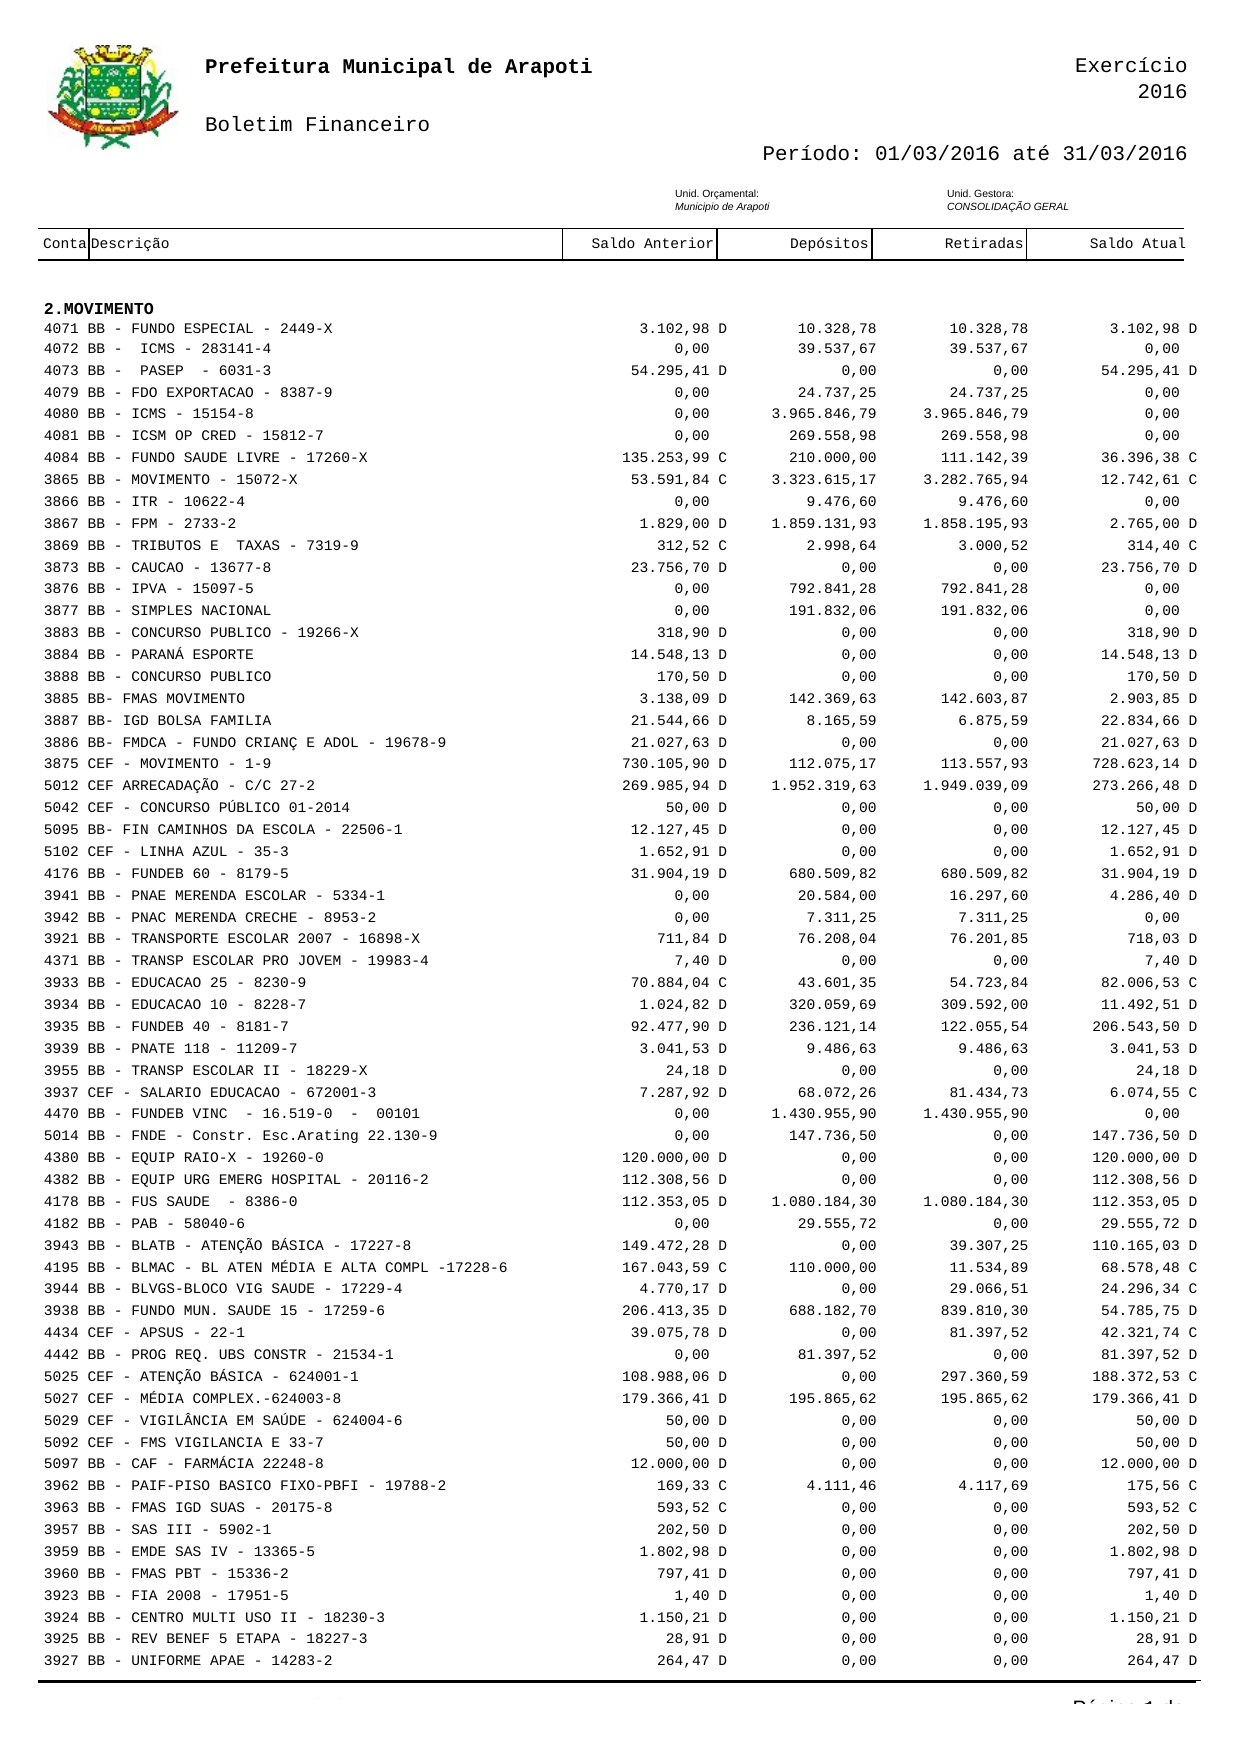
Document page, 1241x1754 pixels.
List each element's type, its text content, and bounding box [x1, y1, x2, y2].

table_cell 0,00 [900, 622, 1060, 644]
table_cell - PNATE 118 - 11209-7 3.041,53 D [114, 1038, 747, 1060]
table_cell BB [83, 425, 114, 447]
table_cell 797,41 D [1060, 1563, 1201, 1585]
table_cell BB [83, 863, 114, 885]
table_cell 0,00 [900, 732, 1060, 753]
table_cell BB [83, 1038, 114, 1060]
table_cell 1.858.195,93 [900, 513, 1060, 535]
table_cell 0,00 [900, 819, 1060, 841]
table_cell BB [83, 666, 114, 688]
table_cell 0,00 [748, 1519, 900, 1541]
table_cell 50,00 D [1060, 1432, 1201, 1453]
table_cell 269.558,98 [900, 425, 1060, 447]
table_cell 320.059,69 [748, 994, 900, 1016]
table_cell 24,18 D [1060, 1060, 1201, 1082]
table_cell 792.841,28 [748, 579, 900, 600]
table_cell 3957 [38, 1519, 83, 1541]
table_cell 0,00 [748, 644, 900, 666]
table_cell IGD BOLSA FAMILIA 21.544,66 D [114, 710, 747, 732]
table_cell - FUNDEB VINC - 16.519-0 - 00101 0,00 [114, 1104, 747, 1125]
table_cell - MOVIMENTO - 15072-X 53.591,84 C [114, 469, 747, 491]
table_cell 0,00 [900, 1344, 1060, 1366]
table_cell 0,00 [1060, 579, 1201, 600]
table_cell 0,00 [900, 1213, 1060, 1235]
table_cell 0,00 [900, 1169, 1060, 1191]
table_cell 4371 [38, 950, 83, 972]
table_cell 3885 [38, 688, 83, 710]
table_cell 0,00 [1060, 404, 1201, 425]
table_cell 3939 [38, 1038, 83, 1060]
table_cell 0,00 [748, 1650, 900, 1680]
table_cell - CONCURSO PÚBLICO 01-2014 50,00 D [114, 797, 747, 819]
table_cell - SAS III - 5902-1 202,50 D [114, 1519, 747, 1541]
table_cell 4382 [38, 1169, 83, 1191]
table_cell BB [83, 1169, 114, 1191]
table_cell 36.396,38 C [1060, 447, 1201, 469]
table_cell 3886 [38, 732, 83, 753]
table_cell 1.859.131,93 [748, 513, 900, 535]
table_cell CEF [83, 754, 114, 775]
table_cell BB [83, 513, 114, 535]
table_cell 309.592,00 [900, 994, 1060, 1016]
table_cell - REV BENEF 5 ETAPA - 18227-3 28,91 D [114, 1629, 747, 1650]
table_cell BB [83, 1235, 114, 1257]
table_cell - ATENÇÃO BÁSICA - 624001-1 108.988,06 D [114, 1366, 747, 1388]
table_cell 4434 [38, 1322, 83, 1344]
table_cell 4073 [38, 360, 83, 382]
table_cell 0,00 [900, 1650, 1060, 1680]
table_cell 3941 [38, 885, 83, 907]
table_cell 680.509,82 [748, 863, 900, 885]
table_cell - CONCURSO PUBLICO - 19266-X 318,90 D [114, 622, 747, 644]
table_cell BB [83, 994, 114, 1016]
table_cell 264,47 D [1060, 1650, 1201, 1680]
table_cell 0,00 [1060, 382, 1201, 403]
table_cell - PNAE MERENDA ESCOLAR - 5334-1 0,00 [114, 885, 747, 907]
table_cell - FIA 2008 - 17951-5 1,40 D [114, 1585, 747, 1607]
table_cell 9.476,60 [900, 491, 1060, 513]
table_cell CEF [83, 1432, 114, 1453]
table_cell 4079 [38, 382, 83, 403]
table_cell 7,40 D [1060, 950, 1201, 972]
table_cell 147.736,50 [748, 1125, 900, 1147]
table_cell 1.802,98 D [1060, 1541, 1201, 1563]
table_header 10.328,78 [748, 322, 900, 338]
table_header 10.328,78 [900, 322, 1060, 338]
table_cell 54.723,84 [900, 972, 1060, 994]
table_cell 29.066,51 [900, 1279, 1060, 1300]
table_cell BB- [83, 732, 114, 753]
picture [47, 45, 180, 150]
table_cell - BLATB - ATENÇÃO BÁSICA - 17227-8 149.472,28 D [114, 1235, 747, 1257]
table_cell 0,00 [748, 1169, 900, 1191]
table_cell 82.006,53 C [1060, 972, 1201, 994]
table_cell 0,00 [900, 1147, 1060, 1169]
table_cell 206.543,50 D [1060, 1016, 1201, 1038]
table_cell 9.476,60 [748, 491, 900, 513]
table_header Descrição [90, 229, 562, 259]
table_cell 3877 [38, 600, 83, 622]
table_cell 0,00 [748, 797, 900, 819]
table_cell BB [83, 1257, 114, 1278]
table_cell BB [83, 1016, 114, 1038]
table_cell 50,00 D [1060, 797, 1201, 819]
table_cell 76.208,04 [748, 929, 900, 950]
table_cell 110.165,03 D [1060, 1235, 1201, 1257]
table_cell 0,00 [1060, 600, 1201, 622]
table_cell - FMAS PBT - 15336-2 797,41 D [114, 1563, 747, 1585]
table_cell 0,00 [900, 1585, 1060, 1607]
table_cell BB [83, 644, 114, 666]
table_cell 5029 [38, 1410, 83, 1432]
table_cell 112.308,56 D [1060, 1169, 1201, 1191]
table_cell 7.311,25 [900, 907, 1060, 928]
table_cell 81.434,73 [900, 1082, 1060, 1103]
table_cell BB [83, 972, 114, 994]
table_cell 122.055,54 [900, 1016, 1060, 1038]
table_cell 314,40 C [1060, 535, 1201, 557]
table_cell CEF [83, 1366, 114, 1388]
table_cell 0,00 [900, 360, 1060, 382]
table_cell - EQUIP RAIO-X - 19260-0 120.000,00 D [114, 1147, 747, 1169]
table_cell 0,00 [900, 950, 1060, 972]
table_cell 0,00 [748, 1607, 900, 1628]
table_cell 12.000,00 D [1060, 1454, 1201, 1475]
table_cell 81.397,52 [900, 1322, 1060, 1344]
table_cell 39.537,67 [748, 338, 900, 360]
table_cell 0,00 [900, 1607, 1060, 1628]
table_cell - FDO EXPORTACAO - 8387-9 0,00 [114, 382, 747, 403]
table_cell 3943 [38, 1235, 83, 1257]
table_cell BB [83, 1125, 114, 1147]
table_cell 3959 [38, 1541, 83, 1563]
table_header 3.102,98 D [1060, 322, 1201, 338]
table_cell 54.295,41 D [1060, 360, 1201, 382]
table_cell CEF [83, 797, 114, 819]
table_cell 1.430.955,90 [900, 1104, 1060, 1125]
table_cell BB [83, 1650, 114, 1680]
table_cell CEF [83, 775, 114, 797]
table_cell - EDUCACAO 10 - 8228-7 1.024,82 D [114, 994, 747, 1016]
table_cell - BLMAC - BL ATEN MÉDIA E ALTA COMPL -17228-6 167.043,59 C [114, 1257, 747, 1278]
table_cell BB [83, 1279, 114, 1300]
table_cell BB [83, 929, 114, 950]
table_cell 22.834,66 D [1060, 710, 1201, 732]
table_cell 179.366,41 D [1060, 1388, 1201, 1410]
table_cell 269.558,98 [748, 425, 900, 447]
table_cell 147.736,50 D [1060, 1125, 1201, 1147]
table_cell 81.397,52 [748, 1344, 900, 1366]
table_cell 0,00 [748, 622, 900, 644]
table_cell 3887 [38, 710, 83, 732]
table_cell BB [83, 1300, 114, 1322]
table_cell 4442 [38, 1344, 83, 1366]
table_cell 0,00 [748, 1366, 900, 1388]
table_cell - EMDE SAS IV - 13365-5 1.802,98 D [114, 1541, 747, 1563]
table_cell 11.492,51 D [1060, 994, 1201, 1016]
table_cell 0,00 [748, 1432, 900, 1453]
table_cell 2.903,85 D [1060, 688, 1201, 710]
table_cell 273.266,48 D [1060, 775, 1201, 797]
table_cell - FMAS IGD SUAS - 20175-8 593,52 C [114, 1497, 747, 1519]
table_cell 3934 [38, 994, 83, 1016]
table_cell BB [83, 1454, 114, 1475]
table_cell 42.321,74 C [1060, 1322, 1201, 1344]
table_cell BB [83, 447, 114, 469]
table_cell 3935 [38, 1016, 83, 1038]
table_header 4071 [38, 322, 83, 338]
table_cell 318,90 D [1060, 622, 1201, 644]
table_cell - TRANSP ESCOLAR PRO JOVEM - 19983-4 7,40 D [114, 950, 747, 972]
table_cell - PAB - 58040-6 0,00 [114, 1213, 747, 1235]
table_cell 4182 [38, 1213, 83, 1235]
table_cell 5027 [38, 1388, 83, 1410]
table_cell 0,00 [748, 1563, 900, 1585]
table_cell BB [83, 535, 114, 557]
table_cell 0,00 [900, 841, 1060, 863]
table_cell - EDUCACAO 25 - 8230-9 70.884,04 C [114, 972, 747, 994]
table_cell 3.323.615,17 [748, 469, 900, 491]
table_cell 4176 [38, 863, 83, 885]
table_cell 120.000,00 D [1060, 1147, 1201, 1169]
table_cell 4080 [38, 404, 83, 425]
table_cell 0,00 [748, 1147, 900, 1169]
table_cell BB [83, 1475, 114, 1497]
table_cell 3960 [38, 1563, 83, 1585]
table_cell - FMS VIGILANCIA E 33-7 50,00 D [114, 1432, 747, 1453]
table_cell 0,00 [748, 1454, 900, 1475]
table_cell 0,00 [748, 1235, 900, 1257]
table_cell BB [83, 469, 114, 491]
table_cell FIN CAMINHOS DA ESCOLA - 22506-1 12.127,45 D [114, 819, 747, 841]
table_cell BB [83, 1213, 114, 1235]
table_cell BB [83, 338, 114, 360]
table_cell - UNIFORME APAE - 14283-2 264,47 D [114, 1650, 747, 1680]
table_cell 3923 [38, 1585, 83, 1607]
table_cell CEF [83, 1082, 114, 1103]
table_cell 9.486,63 [900, 1038, 1060, 1060]
table_cell BB [83, 885, 114, 907]
table_cell 1.430.955,90 [748, 1104, 900, 1125]
table_cell - FUNDEB 60 - 8179-5 31.904,19 D [114, 863, 747, 885]
table_cell 54.785,75 D [1060, 1300, 1201, 1322]
table_cell 0,00 [748, 360, 900, 382]
table_cell 142.369,63 [748, 688, 900, 710]
table_cell BB [83, 1607, 114, 1628]
table_cell 0,00 [1060, 338, 1201, 360]
table_cell BB [83, 491, 114, 513]
table_cell 0,00 [748, 1322, 900, 1344]
table_cell 2.998,64 [748, 535, 900, 557]
table_cell 142.603,87 [900, 688, 1060, 710]
table_cell 191.832,06 [900, 600, 1060, 622]
table_cell - APSUS - 22-1 39.075,78 D [114, 1322, 747, 1344]
table_cell 4380 [38, 1147, 83, 1169]
table_cell 81.397,52 D [1060, 1344, 1201, 1366]
table_cell 4195 [38, 1257, 83, 1278]
table_cell 43.601,35 [748, 972, 900, 994]
table_cell 0,00 [900, 1125, 1060, 1147]
table_cell 0,00 [900, 1629, 1060, 1650]
table_cell - FUNDO SAUDE LIVRE - 17260-X 135.253,99 C [114, 447, 747, 469]
table_cell 3924 [38, 1607, 83, 1628]
table_cell 29.555,72 [748, 1213, 900, 1235]
table_header Depósitos [718, 229, 871, 259]
table_cell 688.182,70 [748, 1300, 900, 1322]
table_cell - PNAC MERENDA CRECHE - 8953-2 0,00 [114, 907, 747, 928]
table_cell BB [83, 1585, 114, 1607]
table_cell BB [83, 622, 114, 644]
table_cell CEF [83, 841, 114, 863]
table_cell FMDCA - FUNDO CRIANÇ E ADOL - 19678-9 21.027,63 D [114, 732, 747, 753]
table_cell - LINHA AZUL - 35-3 1.652,91 D [114, 841, 747, 863]
table_cell 0,00 [748, 819, 900, 841]
table_cell BB [83, 950, 114, 972]
table_cell 113.557,93 [900, 754, 1060, 775]
table_cell 1.949.039,09 [900, 775, 1060, 797]
table_cell BB [83, 600, 114, 622]
table_cell 5102 [38, 841, 83, 863]
table_cell 0,00 [748, 1585, 900, 1607]
table_cell 170,50 D [1060, 666, 1201, 688]
table_cell BB [83, 1147, 114, 1169]
table_cell 5092 [38, 1432, 83, 1453]
table_cell 0,00 [748, 666, 900, 688]
table_cell 0,00 [900, 1519, 1060, 1541]
table_cell BB [83, 1541, 114, 1563]
table_cell 0,00 [748, 841, 900, 863]
table_cell - ICSM OP CRED - 15812-7 0,00 [114, 425, 747, 447]
table_cell 839.810,30 [900, 1300, 1060, 1322]
table_cell 3867 [38, 513, 83, 535]
table_cell 3933 [38, 972, 83, 994]
table_cell - FPM - 2733-2 1.829,00 D [114, 513, 747, 535]
table_header Conta [38, 229, 88, 259]
table_cell 0,00 [900, 1454, 1060, 1475]
table_cell - PAIF-PISO BASICO FIXO-PBFI - 19788-2 169,33 C [114, 1475, 747, 1497]
table_cell 24.737,25 [900, 382, 1060, 403]
table_cell 5012 [38, 775, 83, 797]
table_cell - IPVA - 15097-5 0,00 [114, 579, 747, 600]
table_cell 680.509,82 [900, 863, 1060, 885]
table_cell BB [83, 557, 114, 578]
table_cell 0,00 [748, 1629, 900, 1650]
table_cell - ICMS - 283141-4 0,00 [114, 338, 747, 360]
table_cell 0,00 [900, 666, 1060, 688]
table_cell 593,52 C [1060, 1497, 1201, 1519]
table_cell - CAF - FARMÁCIA 22248-8 12.000,00 D [114, 1454, 747, 1475]
table_cell 76.201,85 [900, 929, 1060, 950]
table_cell 5095 [38, 819, 83, 841]
table_cell 14.548,13 D [1060, 644, 1201, 666]
table_cell 39.307,25 [900, 1235, 1060, 1257]
table_cell 4178 [38, 1191, 83, 1213]
table_cell - FUNDO MUN. SAUDE 15 - 17259-6 206.413,35 D [114, 1300, 747, 1322]
table_cell 2.765,00 D [1060, 513, 1201, 535]
table_cell 112.353,05 D [1060, 1191, 1201, 1213]
table_cell 0,00 [900, 1563, 1060, 1585]
table_cell 3963 [38, 1497, 83, 1519]
table_cell 0,00 [900, 1060, 1060, 1082]
table_cell BB- [83, 819, 114, 841]
table_header - FUNDO ESPECIAL - 2449-X 3.102,98 D [114, 322, 747, 338]
table_cell - CAUCAO - 13677-8 23.756,70 D [114, 557, 747, 578]
table_cell 1,40 D [1060, 1585, 1201, 1607]
table_cell - FNDE - Constr. Esc.Arating 22.130-9 0,00 [114, 1125, 747, 1147]
table_cell 3873 [38, 557, 83, 578]
table_cell 112.075,17 [748, 754, 900, 775]
table_cell 68.578,48 C [1060, 1257, 1201, 1278]
table_cell 0,00 [748, 557, 900, 578]
table_cell - SIMPLES NACIONAL 0,00 [114, 600, 747, 622]
table_cell - VIGILÂNCIA EM SAÚDE - 624004-6 50,00 D [114, 1410, 747, 1432]
table_cell BB- [83, 710, 114, 732]
table_cell - ICMS - 15154-8 0,00 [114, 404, 747, 425]
table_cell 1.150,21 D [1060, 1607, 1201, 1628]
table_cell 4081 [38, 425, 83, 447]
table_cell 0,00 [900, 1432, 1060, 1453]
table_header Retiradas [873, 229, 1026, 259]
table_cell 3921 [38, 929, 83, 950]
table_cell 210.000,00 [748, 447, 900, 469]
table_cell 12.127,45 D [1060, 819, 1201, 841]
table_cell 0,00 [900, 1497, 1060, 1519]
table_cell 5097 [38, 1454, 83, 1475]
table_cell 12.742,61 C [1060, 469, 1201, 491]
table_cell - TRIBUTOS E TAXAS - 7319-9 312,52 C [114, 535, 747, 557]
table_cell CEF [83, 1322, 114, 1344]
table_cell 3875 [38, 754, 83, 775]
table_cell 3883 [38, 622, 83, 644]
table_cell 111.142,39 [900, 447, 1060, 469]
table_cell 3.041,53 D [1060, 1038, 1201, 1060]
table_cell BB [83, 1344, 114, 1366]
table_cell 175,56 C [1060, 1475, 1201, 1497]
table_cell 1.652,91 D [1060, 841, 1201, 863]
table_cell 4084 [38, 447, 83, 469]
table_cell 0,00 [900, 557, 1060, 578]
table_cell - FUNDEB 40 - 8181-7 92.477,90 D [114, 1016, 747, 1038]
table_cell 5014 [38, 1125, 83, 1147]
table_cell 0,00 [1060, 1104, 1201, 1125]
table_cell 3.965.846,79 [748, 404, 900, 425]
table_cell - ITR - 10622-4 0,00 [114, 491, 747, 513]
table_cell 3938 [38, 1300, 83, 1322]
table_cell 0,00 [900, 644, 1060, 666]
table_cell 4.286,40 D [1060, 885, 1201, 907]
table_cell - BLVGS-BLOCO VIG SAUDE - 17229-4 4.770,17 D [114, 1279, 747, 1300]
table_cell 0,00 [1060, 425, 1201, 447]
table_cell 0,00 [748, 1497, 900, 1519]
table_cell 5025 [38, 1366, 83, 1388]
table_cell 0,00 [748, 1060, 900, 1082]
table_cell 3944 [38, 1279, 83, 1300]
table_cell 0,00 [748, 1410, 900, 1432]
table_cell 195.865,62 [748, 1388, 900, 1410]
table_cell - EQUIP URG EMERG HOSPITAL - 20116-2 112.308,56 D [114, 1169, 747, 1191]
table_cell 3876 [38, 579, 83, 600]
table_header Saldo Anterior [563, 229, 716, 259]
table_cell 1.080.184,30 [900, 1191, 1060, 1213]
table_cell 1.952.319,63 [748, 775, 900, 797]
table_cell 3.282.765,94 [900, 469, 1060, 491]
table_cell - PROG REQ. UBS CONSTR - 21534-1 0,00 [114, 1344, 747, 1366]
table_cell 4470 [38, 1104, 83, 1125]
table_cell 202,50 D [1060, 1519, 1201, 1541]
table_cell 3937 [38, 1082, 83, 1103]
table_cell 718,03 D [1060, 929, 1201, 950]
table_cell BB- [83, 688, 114, 710]
table_cell BB [83, 907, 114, 928]
table_cell - TRANSPORTE ESCOLAR 2007 - 16898-X 711,84 D [114, 929, 747, 950]
table_cell 3942 [38, 907, 83, 928]
table_header Saldo Atual [1027, 229, 1184, 259]
text 2.MOVIMENTO [44, 301, 1213, 319]
table_cell 3.965.846,79 [900, 404, 1060, 425]
table_cell 0,00 [1060, 907, 1201, 928]
table_cell 0,00 [748, 732, 900, 753]
table_cell 3925 [38, 1629, 83, 1650]
table_cell 728.623,14 D [1060, 754, 1201, 775]
table_cell 3888 [38, 666, 83, 688]
table_cell - FUS SAUDE - 8386-0 112.353,05 D [114, 1191, 747, 1213]
table_cell 297.360,59 [900, 1366, 1060, 1388]
table_cell 195.865,62 [900, 1388, 1060, 1410]
table_cell FMAS MOVIMENTO 3.138,09 D [114, 688, 747, 710]
table_cell - MÉDIA COMPLEX.-624003-8 179.366,41 D [114, 1388, 747, 1410]
table_header BB [83, 322, 114, 338]
table_cell 20.584,00 [748, 885, 900, 907]
table_cell 8.165,59 [748, 710, 900, 732]
table_cell BB [83, 1563, 114, 1585]
table_cell CEF [83, 1410, 114, 1432]
table_cell 68.072,26 [748, 1082, 900, 1103]
table_cell 3927 [38, 1650, 83, 1680]
table_cell 110.000,00 [748, 1257, 900, 1278]
table_cell 11.534,89 [900, 1257, 1060, 1278]
table_cell 21.027,63 D [1060, 732, 1201, 753]
table_cell 0,00 [748, 1279, 900, 1300]
table_cell 31.904,19 D [1060, 863, 1201, 885]
table_cell BB [83, 579, 114, 600]
table_cell 9.486,63 [748, 1038, 900, 1060]
table_cell 23.756,70 D [1060, 557, 1201, 578]
table_cell 191.832,06 [748, 600, 900, 622]
table_cell BB [83, 1497, 114, 1519]
table_cell - CONCURSO PUBLICO 170,50 D [114, 666, 747, 688]
table_cell 188.372,53 C [1060, 1366, 1201, 1388]
table_cell 3962 [38, 1475, 83, 1497]
table_cell 3866 [38, 491, 83, 513]
table_cell 4.117,69 [900, 1475, 1060, 1497]
table_cell - TRANSP ESCOLAR II - 18229-X 24,18 D [114, 1060, 747, 1082]
table_cell 3955 [38, 1060, 83, 1082]
table_cell 3865 [38, 469, 83, 491]
table_cell 236.121,14 [748, 1016, 900, 1038]
table_cell BB [83, 1629, 114, 1650]
table_cell 3.000,52 [900, 535, 1060, 557]
table_cell BB [83, 1519, 114, 1541]
table_cell 3884 [38, 644, 83, 666]
table_cell - PASEP - 6031-3 54.295,41 D [114, 360, 747, 382]
table_cell 1.080.184,30 [748, 1191, 900, 1213]
table_cell 0,00 [748, 950, 900, 972]
table_cell 7.311,25 [748, 907, 900, 928]
table_cell - SALARIO EDUCACAO - 672001-3 7.287,92 D [114, 1082, 747, 1103]
table_cell 0,00 [1060, 491, 1201, 513]
table_cell ARRECADAÇÃO - C/C 27-2 269.985,94 D [114, 775, 747, 797]
table_cell BB [83, 1104, 114, 1125]
table_cell 792.841,28 [900, 579, 1060, 600]
table_cell 6.875,59 [900, 710, 1060, 732]
table_cell 28,91 D [1060, 1629, 1201, 1650]
table_cell 0,00 [748, 1541, 900, 1563]
table_cell BB [83, 1191, 114, 1213]
table_cell 24.296,34 C [1060, 1279, 1201, 1300]
table_cell - MOVIMENTO - 1-9 730.105,90 D [114, 754, 747, 775]
table_cell 5042 [38, 797, 83, 819]
table_cell 6.074,55 C [1060, 1082, 1201, 1103]
table_cell 50,00 D [1060, 1410, 1201, 1432]
table_cell - CENTRO MULTI USO II - 18230-3 1.150,21 D [114, 1607, 747, 1628]
table_cell 29.555,72 D [1060, 1213, 1201, 1235]
table_cell 16.297,60 [900, 885, 1060, 907]
table_cell 0,00 [900, 1410, 1060, 1432]
table_cell 4.111,46 [748, 1475, 900, 1497]
table_cell BB [83, 360, 114, 382]
table_cell - PARANÁ ESPORTE 14.548,13 D [114, 644, 747, 666]
table_cell CEF [83, 1388, 114, 1410]
table_cell BB [83, 382, 114, 403]
table_cell 39.537,67 [900, 338, 1060, 360]
table_cell 4072 [38, 338, 83, 360]
table_cell 3869 [38, 535, 83, 557]
table_cell 0,00 [900, 797, 1060, 819]
table_cell BB [83, 1060, 114, 1082]
table_cell 24.737,25 [748, 382, 900, 403]
table_cell BB [83, 404, 114, 425]
table_cell 0,00 [900, 1541, 1060, 1563]
